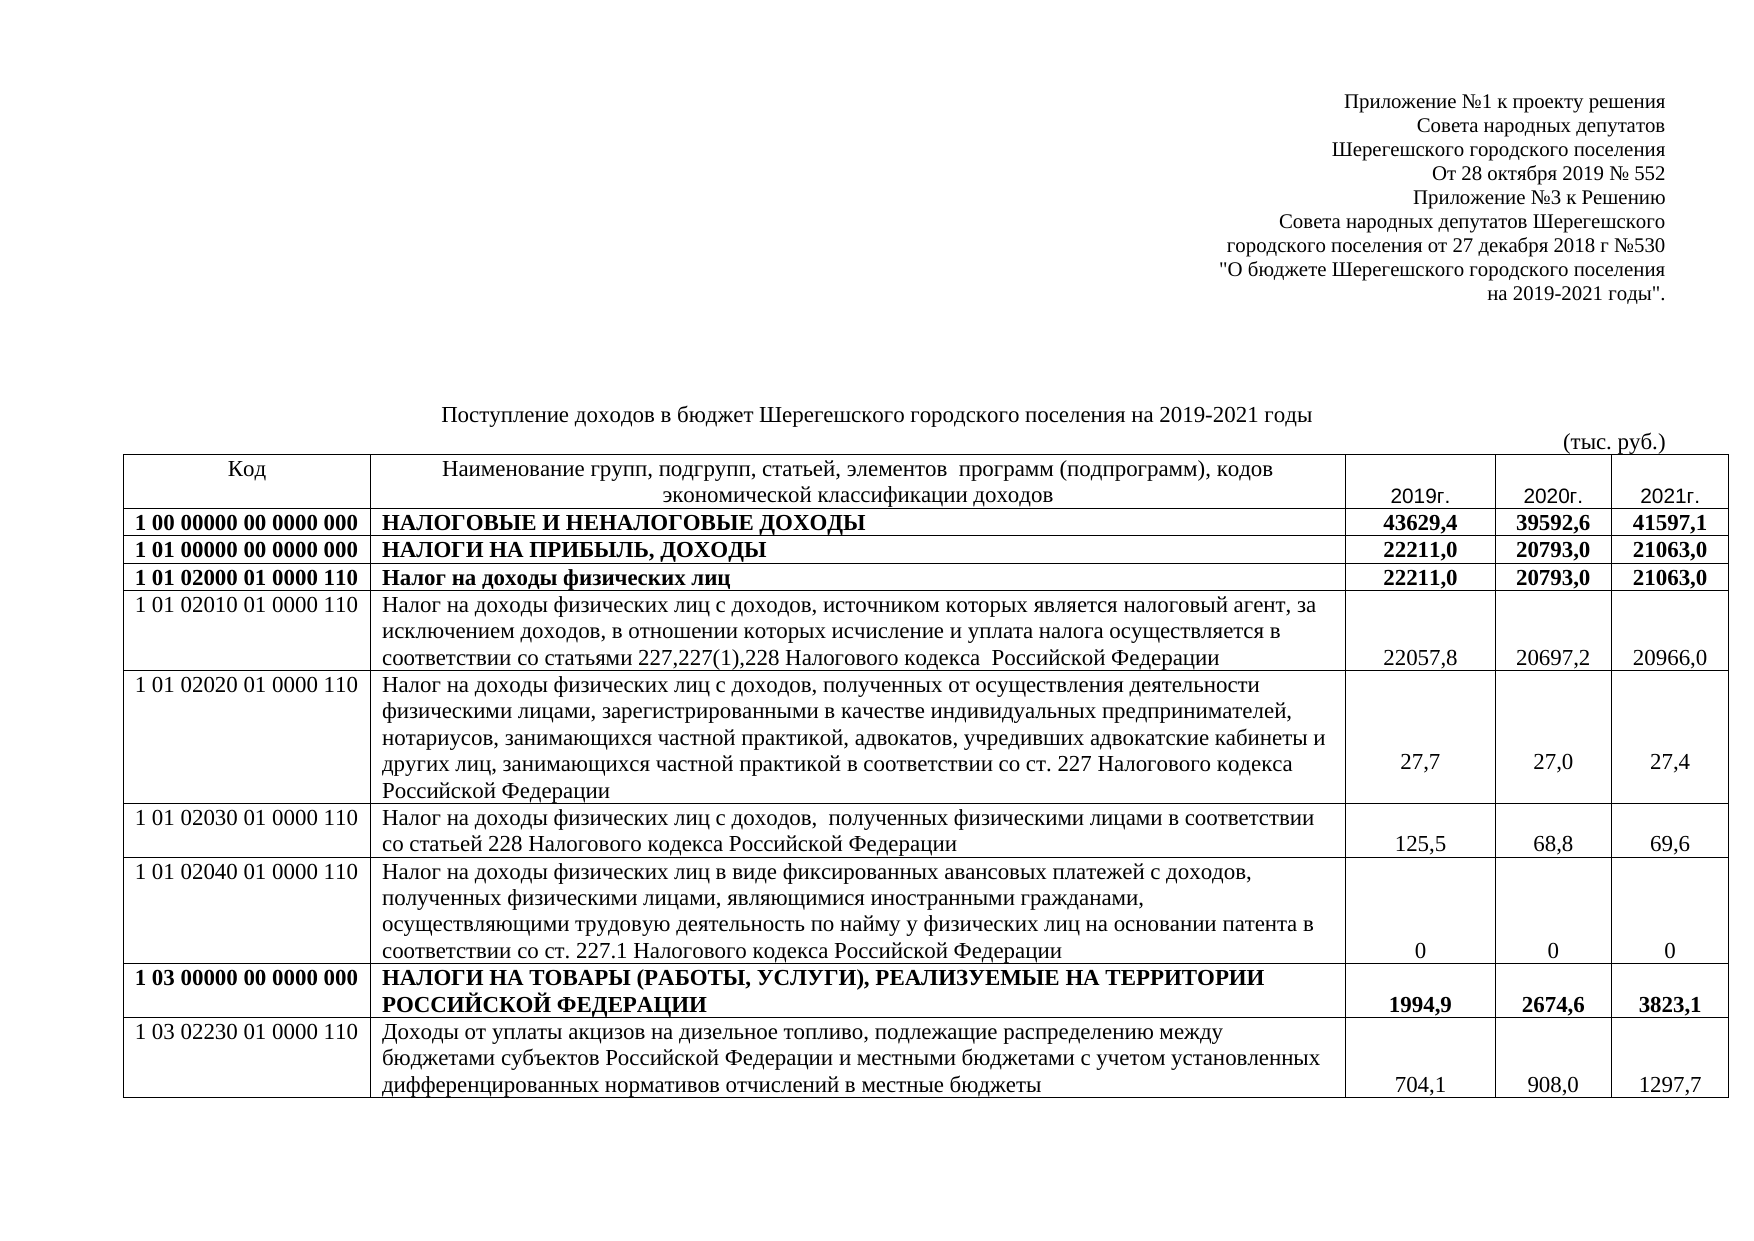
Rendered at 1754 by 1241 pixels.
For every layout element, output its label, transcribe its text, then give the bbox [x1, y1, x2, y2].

text на 2019-2021 годы". [89, 281, 1665, 305]
table_cell Налог на доходы физических лиц [371, 564, 1345, 590]
table_cell 27,4 [1612, 671, 1728, 803]
text городского поселения от 27 декабря 2018 г №530 [89, 233, 1665, 257]
table_cell 69,6 [1612, 804, 1728, 857]
table_cell 0 [1346, 858, 1495, 963]
table_cell 20793,0 [1496, 564, 1611, 590]
table_cell 27,7 [1346, 671, 1495, 803]
table_cell 1 01 00000 00 0000 000 [124, 536, 370, 563]
table_cell 1 01 02000 01 0000 110 [124, 564, 370, 590]
text Приложение №3 к Решению [89, 185, 1665, 209]
table_header Код [124, 455, 370, 508]
text Совета народных депутатов [89, 113, 1665, 137]
table_cell 0 [1496, 858, 1611, 963]
table_cell 3823,1 [1612, 964, 1728, 1017]
text "О бюджете Шерегешского городского поселения [89, 257, 1665, 281]
table_cell 43629,4 [1346, 509, 1495, 535]
text Поступление доходов в бюджет Шерегешского городского поселения на 2019-2021 годы [89, 401, 1665, 428]
table_header 2019г. [1346, 455, 1495, 508]
table_cell 68,8 [1496, 804, 1611, 857]
table_cell Налог на доходы физических лиц с доходов, полученных от осуществления деятельности физическими лицами, зарегистрированными в качестве индивидуальных предпринимателей, нотариусов, занимающихся частной практикой, адвокатов, учредивших адвокатские кабинеты и других лиц, занимающихся частной практикой в соответствии со ст. 227 Налогового кодекса Российской Федерации [371, 671, 1345, 803]
table_cell 21063,0 [1612, 536, 1728, 563]
table_cell НАЛОГОВЫЕ И НЕНАЛОГОВЫЕ ДОХОДЫ [371, 509, 1345, 535]
table_header Наименование групп, подгрупп, статьей, элементов программ (подпрограмм), кодов экономической классификации доходов [371, 455, 1345, 508]
table_cell 1 03 02230 01 0000 110 [124, 1018, 370, 1097]
table_cell 21063,0 [1612, 564, 1728, 590]
table_cell 20793,0 [1496, 536, 1611, 563]
table_cell 1 00 00000 00 0000 000 [124, 509, 370, 535]
table_cell 27,0 [1496, 671, 1611, 803]
text Совета народных депутатов Шерегешского [89, 209, 1665, 233]
table_cell 125,5 [1346, 804, 1495, 857]
text От 28 октября 2019 № 552 [89, 161, 1665, 185]
table_cell 0 [1612, 858, 1728, 963]
table_cell 22211,0 [1346, 536, 1495, 563]
text Шерегешского городского поселения [89, 137, 1665, 161]
table_header 2021г. [1612, 455, 1728, 508]
table_cell 1 01 02040 01 0000 110 [124, 858, 370, 963]
table_cell Налог на доходы физических лиц в виде фиксированных авансовых платежей с доходов, полученных физическими лицами, являющимися иностранными гражданами, осуществляющими трудовую деятельность по найму у физических лиц на основании патента в соответствии со ст. 227.1 Налогового кодекса Российской Федерации [371, 858, 1345, 963]
table_cell 1 03 00000 00 0000 000 [124, 964, 370, 1017]
table_cell 2674,6 [1496, 964, 1611, 1017]
table_cell 41597,1 [1612, 509, 1728, 535]
table_cell 20966,0 [1612, 591, 1728, 670]
table_cell Доходы от уплаты акцизов на дизельное топливо, подлежащие распределению между бюджетами субъектов Российской Федерации и местными бюджетами с учетом установленных дифференцированных нормативов отчислений в местные бюджеты [371, 1018, 1345, 1097]
table_cell НАЛОГИ НА ПРИБЫЛЬ, ДОХОДЫ [371, 536, 1345, 563]
table_cell 1994,9 [1346, 964, 1495, 1017]
table_cell 908,0 [1496, 1018, 1611, 1097]
table_cell 22211,0 [1346, 564, 1495, 590]
table_cell Налог на доходы физических лиц с доходов, полученных физическими лицами в соответствии со статьей 228 Налогового кодекса Российской Федерации [371, 804, 1345, 857]
table_cell 22057,8 [1346, 591, 1495, 670]
table_cell НАЛОГИ НА ТОВАРЫ (РАБОТЫ, УСЛУГИ), РЕАЛИЗУЕМЫЕ НА ТЕРРИТОРИИ РОССИЙСКОЙ ФЕДЕРАЦИИ [371, 964, 1345, 1017]
table_header 2020г. [1496, 455, 1611, 508]
table_cell 1 01 02030 01 0000 110 [124, 804, 370, 857]
table_cell 39592,6 [1496, 509, 1611, 535]
table_cell 704,1 [1346, 1018, 1495, 1097]
text (тыс. руб.) [89, 428, 1665, 454]
table_cell Налог на доходы физических лиц с доходов, источником которых является налоговый агент, за исключением доходов, в отношении которых исчисление и уплата налога осуществляется в соответствии со статьями 227,227(1),228 Налогового кодекса Российской Федерации [371, 591, 1345, 670]
table_cell 1297,7 [1612, 1018, 1728, 1097]
text Приложение №1 к проекту решения [89, 89, 1665, 113]
table_cell 20697,2 [1496, 591, 1611, 670]
table_cell 1 01 02020 01 0000 110 [124, 671, 370, 803]
table_cell 1 01 02010 01 0000 110 [124, 591, 370, 670]
